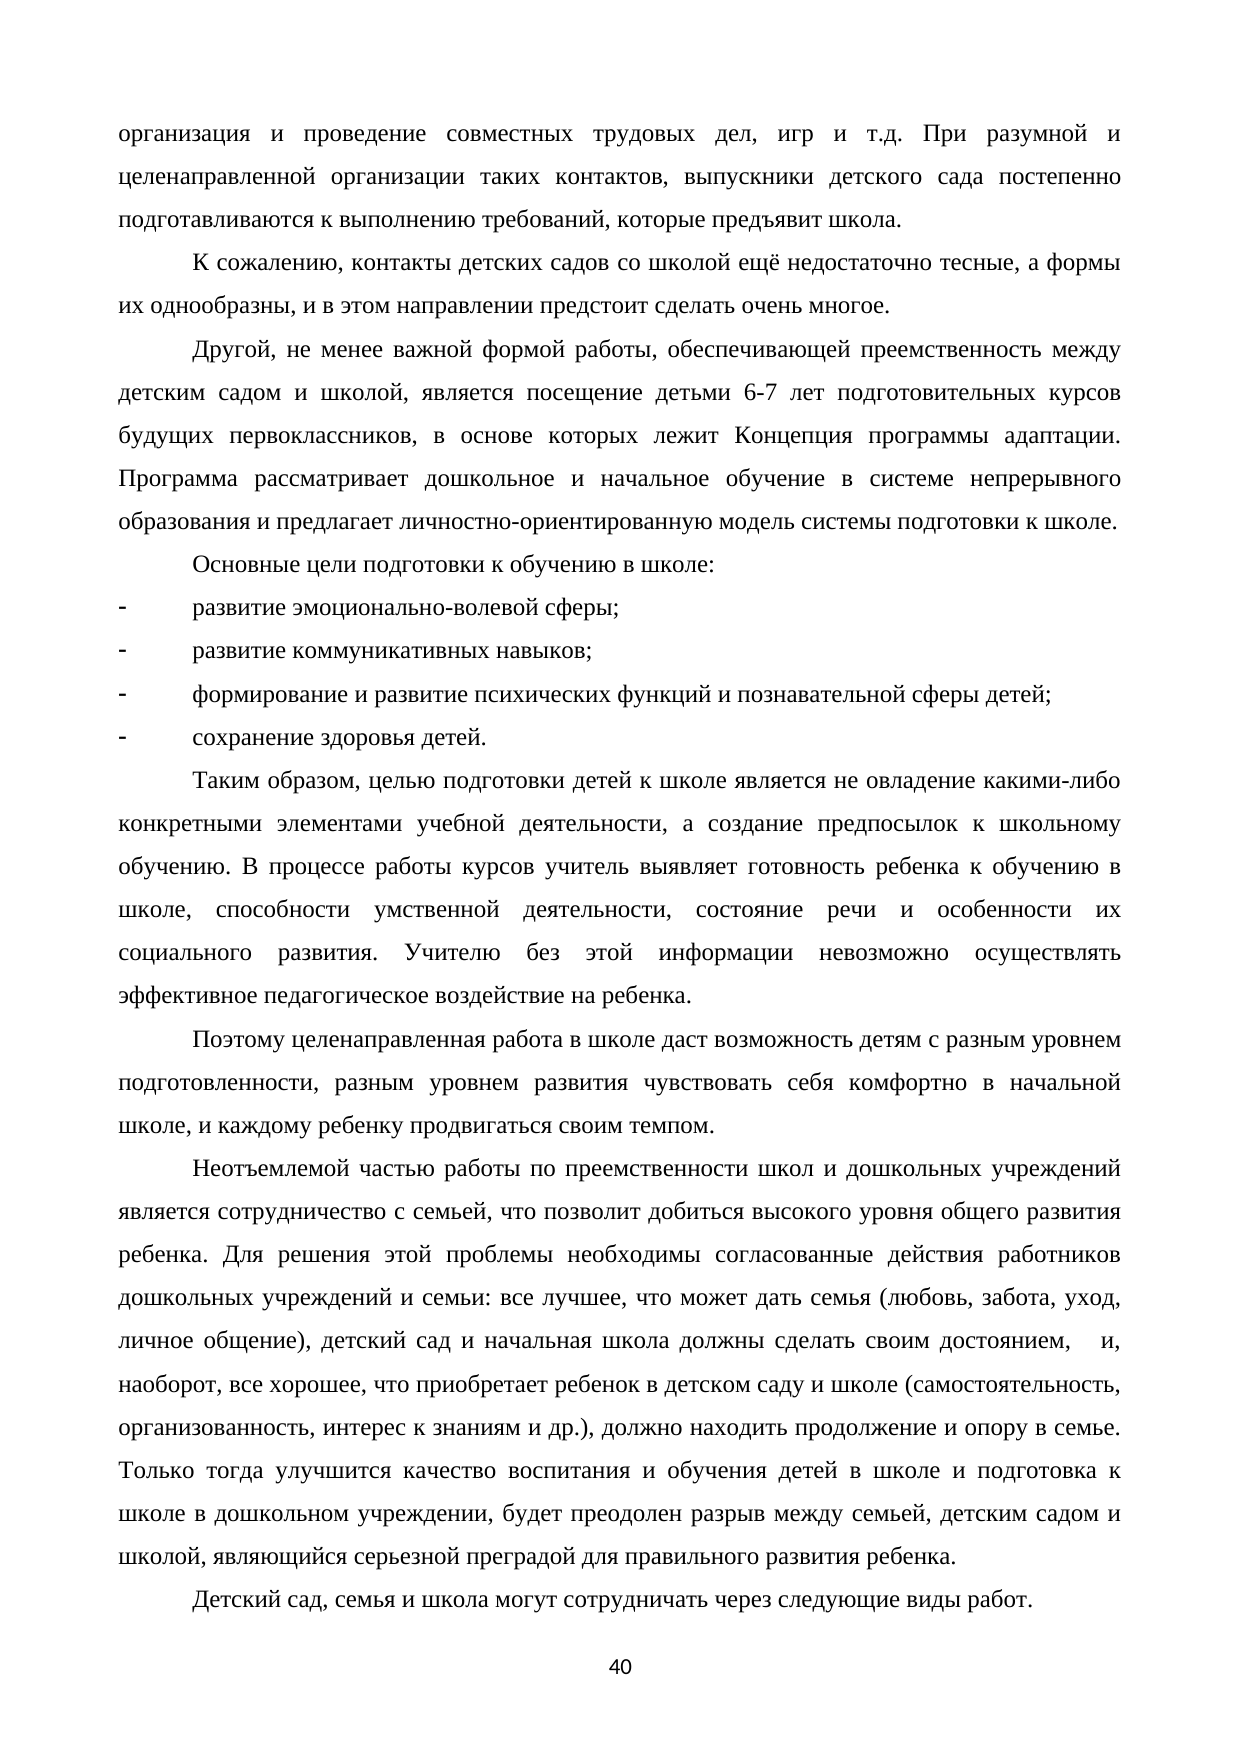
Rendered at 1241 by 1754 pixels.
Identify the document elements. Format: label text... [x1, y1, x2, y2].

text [118, 118, 1122, 233]
text Детский сад, семья и школа могут сотрудничать через следующие виды работ. [118, 1584, 1122, 1613]
text К сожалению, контакты детских садов со школой ещё недостаточно тесные, а формы их однообразны, и в этом направлении предстоит сделать очень многое. [118, 247, 1122, 319]
text Таким образом, целью подготовки детей к школе является не овладение какими-либо конкретными элементами учебной деятельности, а создание предпосылок к школьному обучению. В процессе работы курсов учитель выявляет готовность ребенка к обучению в школе, способности умственной деятельности, состояние речи и особенности их социального развития. Учителю без этой информации невозможно осуществлять эффективное педагогическое воздействие на ребенка. [118, 765, 1122, 1009]
text Другой, не менее важной формой работы, обеспечивающей преемственность между детским садом и школой, является посещение детьми 6-7 лет подготовительных курсов будущих первоклассников, в основе которых лежит Концепция программы адаптации. Программа рассматривает дошкольное и начальное обучение в системе непрерывного образования и предлагает личностно-ориентированную модель системы подготовки к школе. [118, 334, 1122, 535]
text Поэтому целенаправленная работа в школе даст возможность детям с разным уровнем подготовленности, разным уровнем развития чувствовать себя комфортно в начальной школе, и каждому ребенку продвигаться своим темпом. [118, 1024, 1122, 1139]
list сохранение здоровья детей. [118, 722, 1122, 751]
list формирование и развитие психических функций и познавательной сферы детей; [118, 679, 1122, 707]
text Неотъемлемой частью работы по преемственности школ и дошкольных учреждений является сотрудничество с семьей, что позволит добиться высокого уровня общего развития ребенка. Для решения этой проблемы необходимы согласованные действия работников дошкольных учреждений и семьи: все лучшее, что может дать семья (любовь, забота, уход, личное общение), детский сад и начальная школа должны сделать своим достоянием, и, наоборот, все хорошее, что приобретает ребенок в детском саду и школе (самостоятельность, организованность, интерес к знаниям и др.), должно находить продолжение и опору в семье. Только тогда улучшится качество воспитания и обучения детей в школе и подготовка к школе в дошкольном учреждении, будет преодолен разрыв между семьей, детским садом и школой, являющийся серьезной преградой для правильного развития ребенка. [118, 1153, 1122, 1570]
list развитие эмоционально-волевой сферы; [118, 592, 1122, 621]
list развитие коммуникативных навыков; [118, 636, 1122, 664]
text Основные цели подготовки к обучению в школе: [118, 549, 1122, 578]
